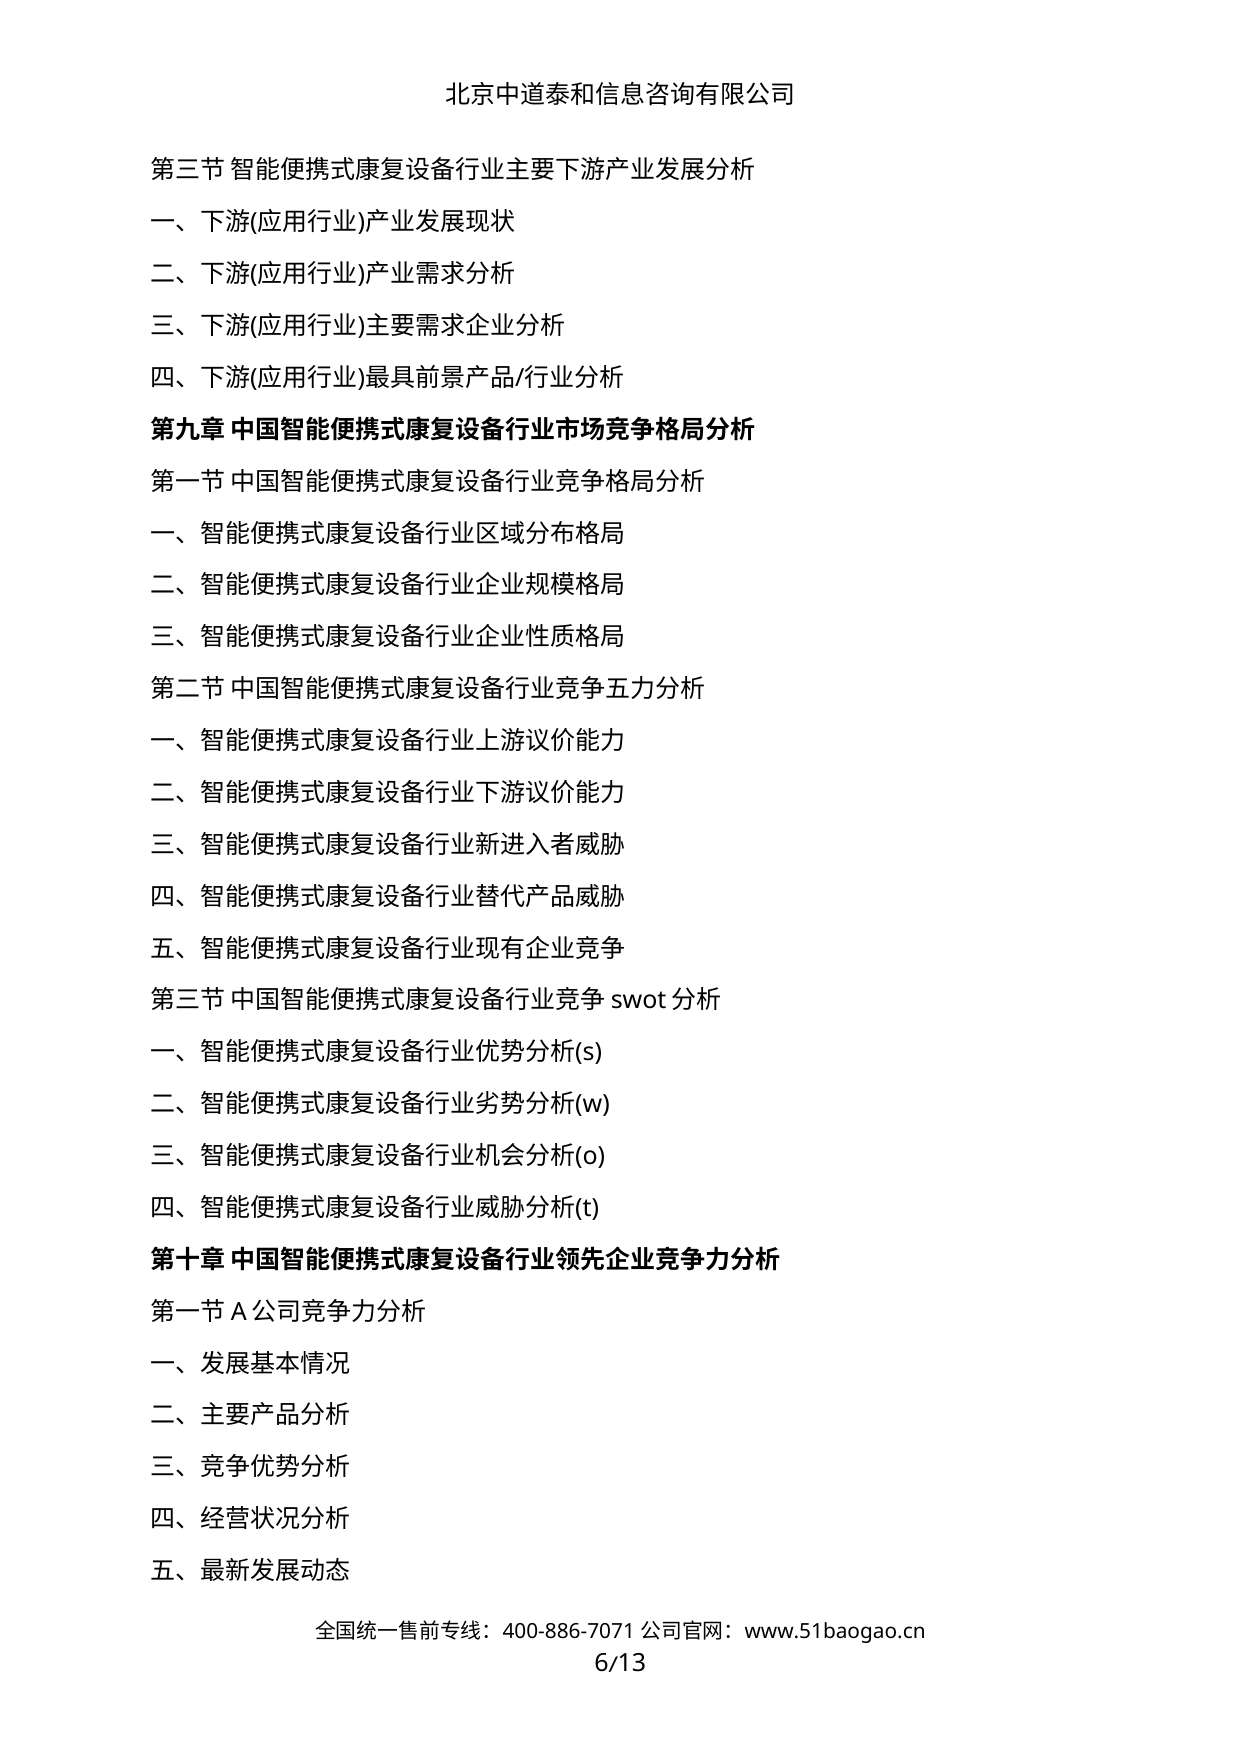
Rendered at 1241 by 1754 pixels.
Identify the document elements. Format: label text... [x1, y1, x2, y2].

text 一、下游(应用行业)产业发展现状 [150, 202, 1090, 238]
text 五、智能便携式康复设备行业现有企业竞争 [150, 928, 1090, 964]
text 四、下游(应用行业)最具前景产品/行业分析 [150, 357, 1090, 394]
text 第三节 中国智能便携式康复设备行业竞争swot分析 [150, 980, 1090, 1016]
text 三、下游(应用行业)主要需求企业分析 [150, 306, 1090, 342]
text 第一节 A公司竞争力分析 [150, 1291, 1090, 1327]
text 五、最新发展动态 [150, 1551, 1090, 1587]
text 第九章 中国智能便携式康复设备行业市场竞争格局分析 [150, 409, 1090, 446]
text 四、智能便携式康复设备行业威胁分析(t) [150, 1187, 1090, 1224]
text 四、智能便携式康复设备行业替代产品威胁 [150, 876, 1090, 912]
text 一、智能便携式康复设备行业区域分布格局 [150, 513, 1090, 549]
text 二、主要产品分析 [150, 1395, 1090, 1431]
text 二、智能便携式康复设备行业劣势分析(w) [150, 1084, 1090, 1120]
text 一、发展基本情况 [150, 1343, 1090, 1379]
text 三、竞争优势分析 [150, 1447, 1090, 1483]
text 二、下游(应用行业)产业需求分析 [150, 254, 1090, 290]
text 三、智能便携式康复设备行业机会分析(o) [150, 1136, 1090, 1172]
text 一、智能便携式康复设备行业优势分析(s) [150, 1032, 1090, 1068]
text 二、智能便携式康复设备行业下游议价能力 [150, 772, 1090, 809]
text 三、智能便携式康复设备行业新进入者威胁 [150, 824, 1090, 861]
text 第一节 中国智能便携式康复设备行业竞争格局分析 [150, 461, 1090, 497]
text 四、经营状况分析 [150, 1499, 1090, 1535]
text 三、智能便携式康复设备行业企业性质格局 [150, 617, 1090, 653]
text 一、智能便携式康复设备行业上游议价能力 [150, 721, 1090, 757]
text 第三节 智能便携式康复设备行业主要下游产业发展分析 [150, 150, 1090, 186]
text 第二节 中国智能便携式康复设备行业竞争五力分析 [150, 669, 1090, 705]
text 第十章 中国智能便携式康复设备行业领先企业竞争力分析 [150, 1239, 1090, 1276]
text 二、智能便携式康复设备行业企业规模格局 [150, 565, 1090, 601]
